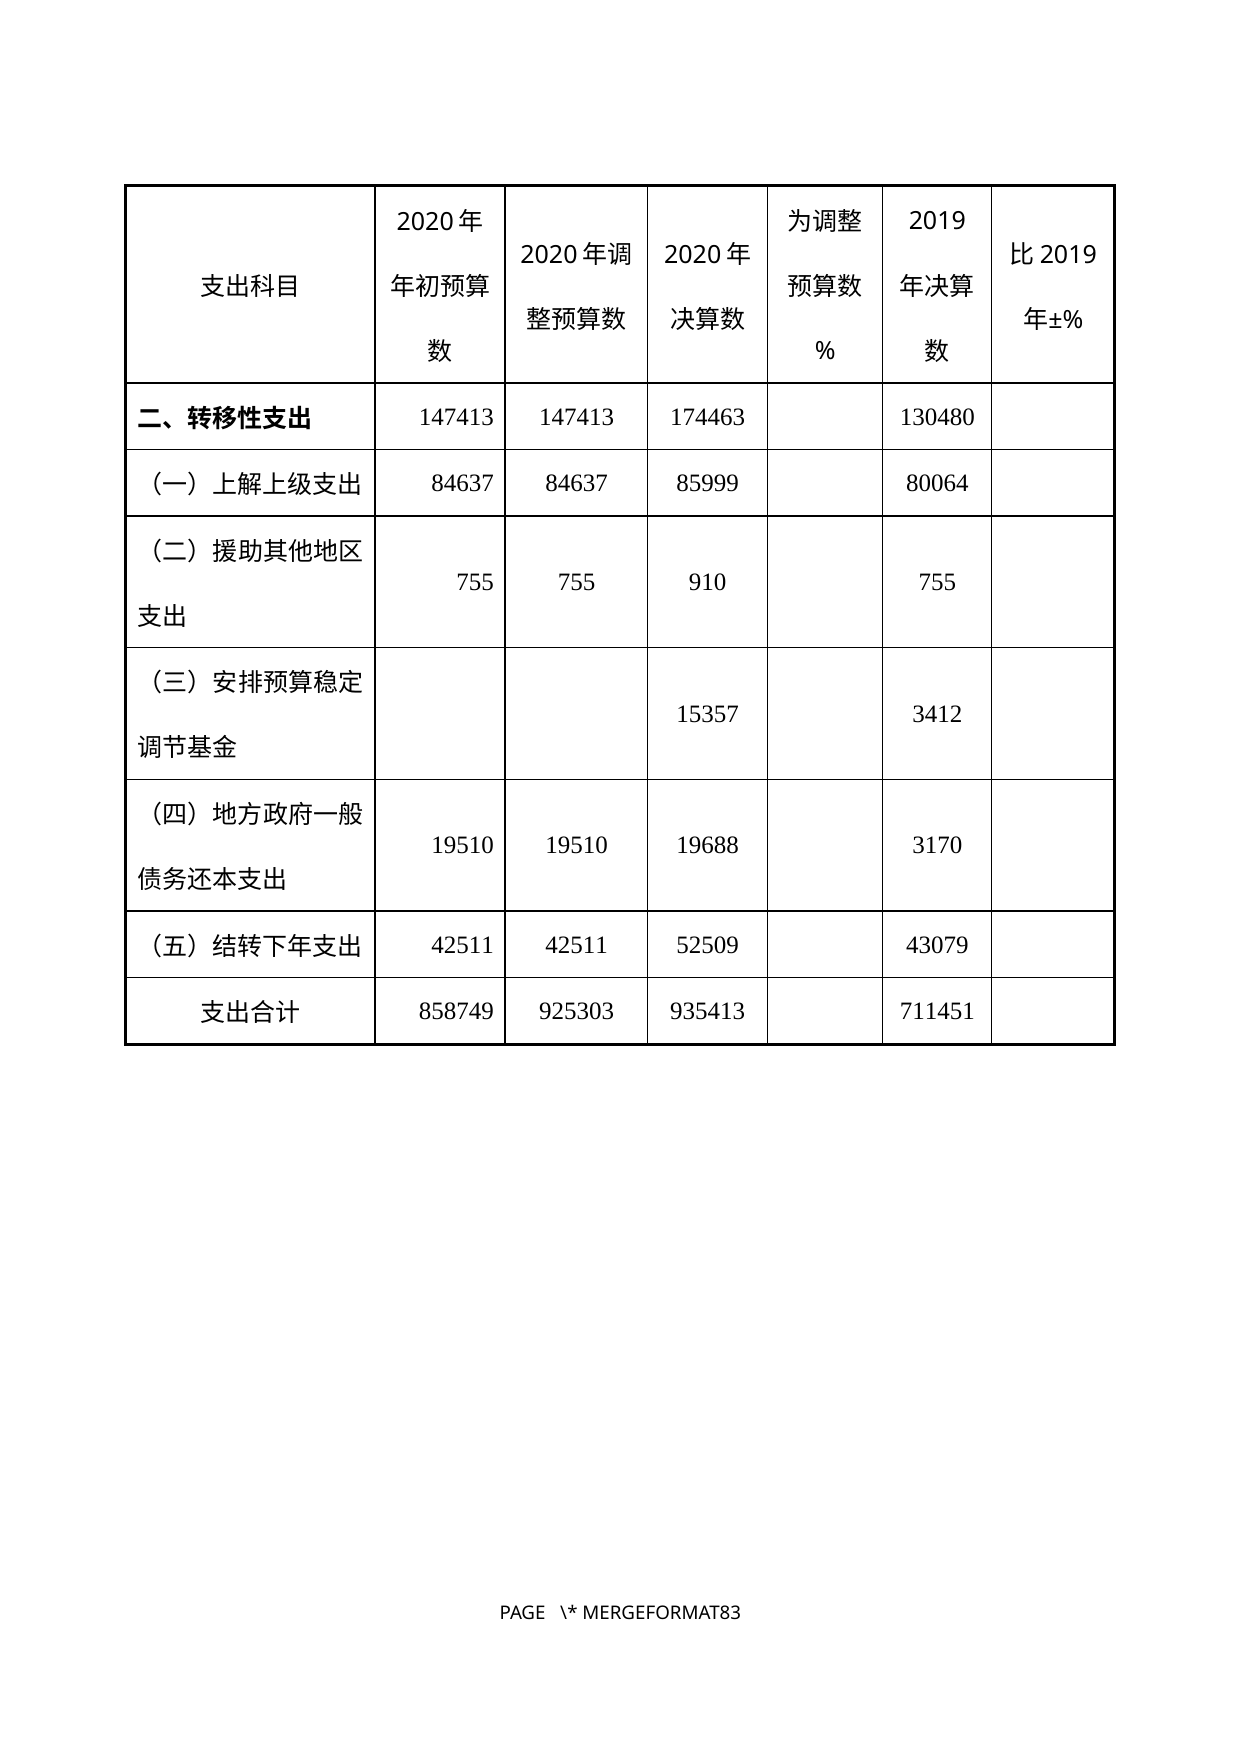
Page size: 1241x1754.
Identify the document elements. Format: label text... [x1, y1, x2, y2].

table_cell 支出合计 [127, 978, 374, 1043]
table_cell [992, 780, 1113, 910]
table_cell [992, 648, 1113, 778]
table_cell 42511 [376, 912, 504, 977]
table_cell 147413 [506, 384, 647, 449]
table_cell [768, 978, 882, 1043]
table_cell [992, 384, 1113, 449]
table_cell 147413 [376, 384, 504, 449]
table_cell 858749 [376, 978, 504, 1043]
table_cell [376, 648, 504, 778]
table_header 比2019年±% [992, 187, 1113, 382]
table_cell 84637 [376, 450, 504, 515]
table_cell [768, 517, 882, 647]
table_cell [768, 384, 882, 449]
table_cell （二）援助其他地区支出 [127, 517, 374, 647]
table_cell [992, 978, 1113, 1043]
table_cell （一）上解上级支出 [127, 450, 374, 515]
table_header 2020年年初预算数 [376, 187, 504, 382]
table_cell [768, 450, 882, 515]
table_header 支出科目 [127, 187, 374, 382]
table_cell 3412 [883, 648, 991, 778]
table_cell （五）结转下年支出 [127, 912, 374, 977]
table_cell [768, 780, 882, 910]
table_cell 80064 [883, 450, 991, 515]
table_cell 52509 [648, 912, 767, 977]
table_cell 935413 [648, 978, 767, 1043]
table_cell 19510 [376, 780, 504, 910]
table_cell 42511 [506, 912, 647, 977]
table_cell 174463 [648, 384, 767, 449]
table_cell 二、转移性支出 [127, 384, 374, 449]
table_cell 755 [506, 517, 647, 647]
table_cell 19688 [648, 780, 767, 910]
table_header 2020年决算数 [648, 187, 767, 382]
table_cell 755 [883, 517, 991, 647]
table_cell [506, 648, 647, 778]
table_cell 130480 [883, 384, 991, 449]
table_cell 711451 [883, 978, 991, 1043]
table_cell 85999 [648, 450, 767, 515]
table_cell 84637 [506, 450, 647, 515]
table_cell 3170 [883, 780, 991, 910]
table_cell 925303 [506, 978, 647, 1043]
table_cell 19510 [506, 780, 647, 910]
table_cell [768, 912, 882, 977]
table_cell [992, 450, 1113, 515]
table_cell 43079 [883, 912, 991, 977]
table_header 2020年调整预算数 [506, 187, 647, 382]
table_cell （四）地方政府一般债务还本支出 [127, 780, 374, 910]
table_cell [992, 517, 1113, 647]
table_cell [992, 912, 1113, 977]
table_cell （三）安排预算稳定调节基金 [127, 648, 374, 778]
table_cell 15357 [648, 648, 767, 778]
table_cell 910 [648, 517, 767, 647]
table_cell [768, 648, 882, 778]
table_header 为调整预算数% [768, 187, 882, 382]
table_header 2019年决算数 [883, 187, 991, 382]
table_cell 755 [376, 517, 504, 647]
